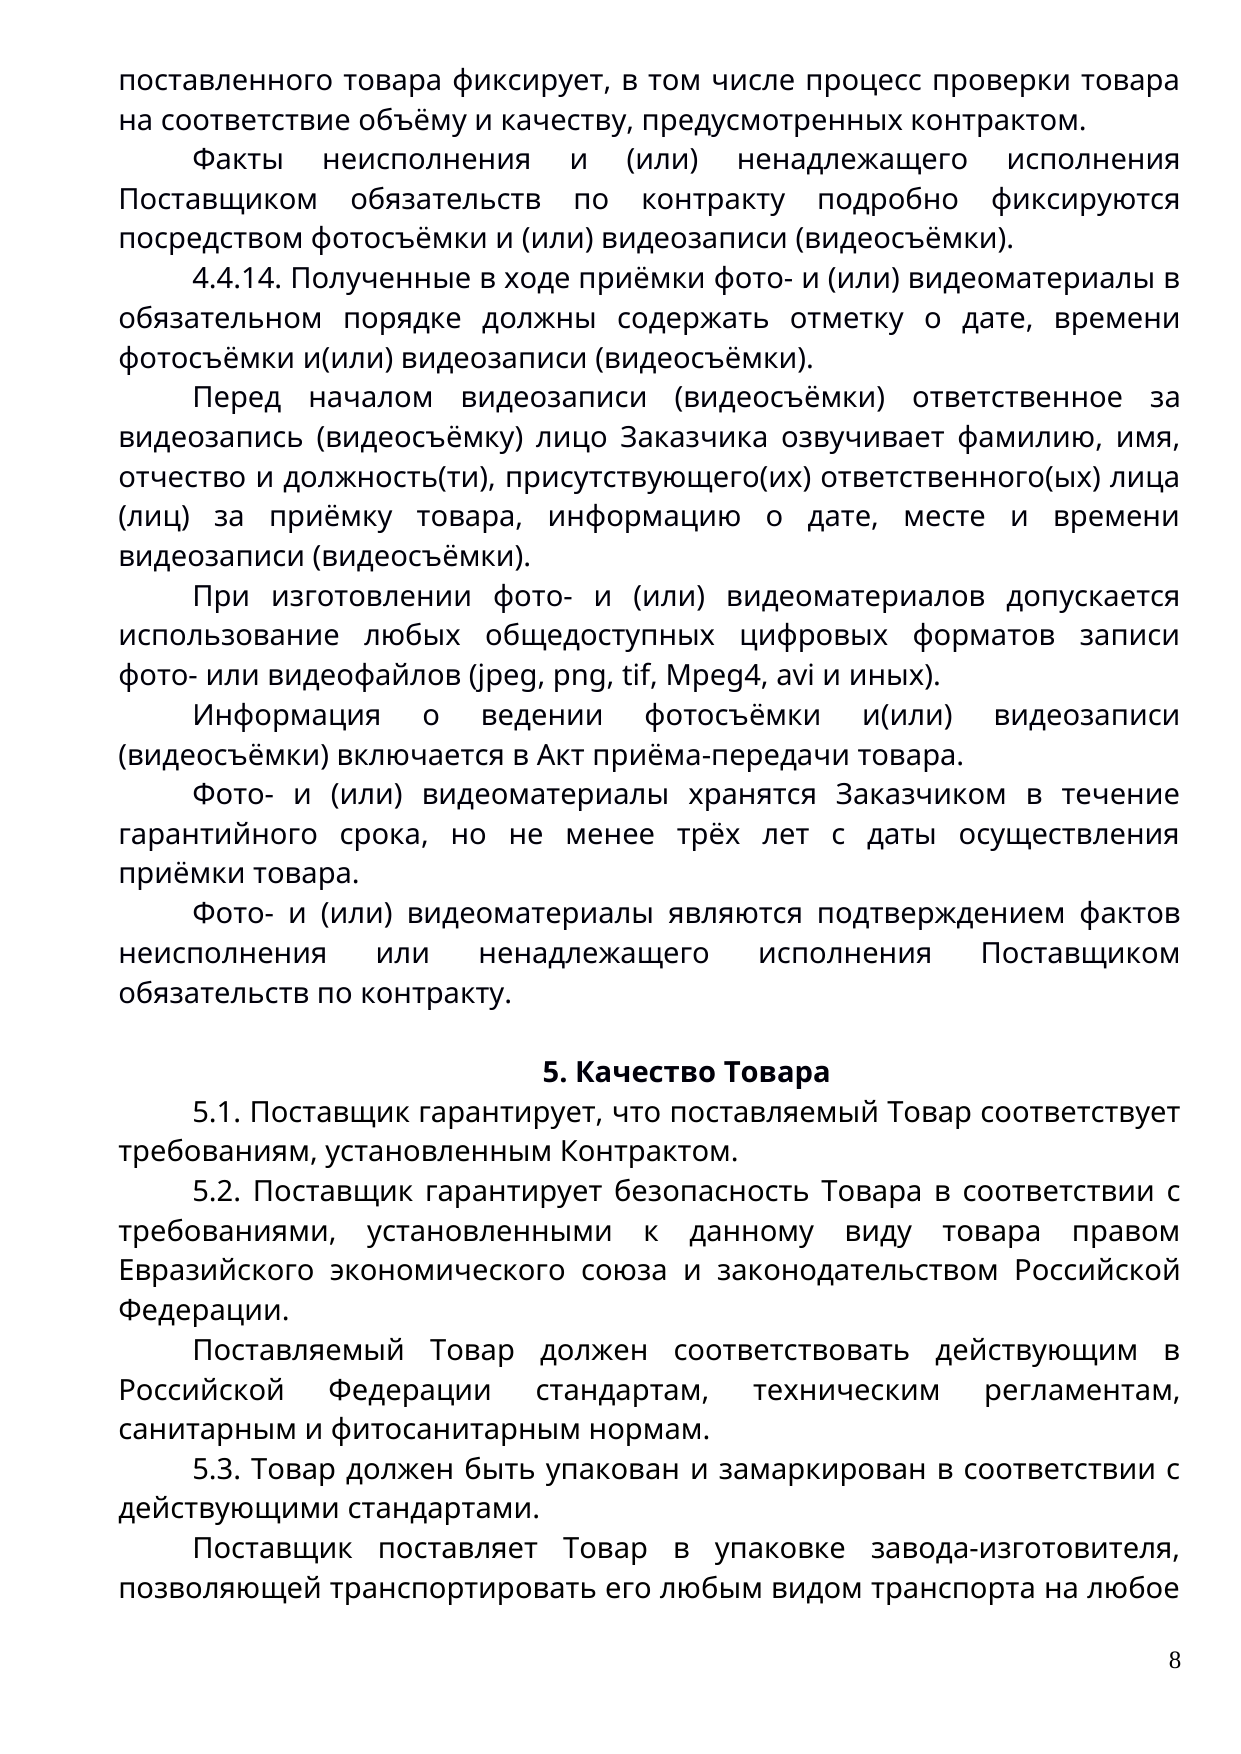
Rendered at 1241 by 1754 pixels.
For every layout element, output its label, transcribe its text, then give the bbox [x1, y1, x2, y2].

text Фото- и (или) видеоматериалы являются подтверждением фактов неисполнения или ненадлежащего исполнения Поставщиком обязательств по контракту. [118, 892, 1181, 1012]
text Поставляемый Товар должен соответствовать действующим в Российской Федерации стандартам, техническим регламентам, санитарным и фитосанитарным нормам. [118, 1329, 1181, 1448]
text 4.4.14. Полученные в ходе приёмки фото- и (или) видеоматериалы в обязательном порядке должны содержать отметку о дате, времени фотосъёмки и(или) видеозаписи (видеосъёмки). [118, 257, 1181, 377]
text При изготовлении фото- и (или) видеоматериалов допускается использование любых общедоступных цифровых форматов записи фото- или видеофайлов (jpeg, png, tif, Mpeg4, avi и иных). [118, 575, 1181, 694]
text 5.3. Товар должен быть упакован и замаркирован в соответствии с действующими стандартами. [118, 1448, 1181, 1527]
text Перед началом видеозаписи (видеосъёмки) ответственное за видеозапись (видеосъёмку) лицо Заказчика озвучивает фамилию, имя, отчество и должность(ти), присутствующего(их) ответственного(ых) лица (лиц) за приёмку товара, информацию о дате, месте и времени видеозаписи (видеосъёмки). [118, 377, 1181, 575]
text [118, 1527, 1181, 1607]
text Информация о ведении фотосъёмки и(или) видеозаписи (видеосъёмки) включается в Акт приёма-передачи товара. [118, 694, 1181, 773]
text 5.1. Поставщик гарантирует, что поставляемый Товар соответствует требованиям, установленным Контрактом. [118, 1091, 1181, 1170]
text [118, 59, 1181, 138]
text 5. Качество Товара [118, 1051, 1181, 1091]
text Факты неисполнения и (или) ненадлежащего исполнения Поставщиком обязательств по контракту подробно фиксируются посредством фотосъёмки и (или) видеозаписи (видеосъёмки). [118, 138, 1181, 257]
text 5.2. Поставщик гарантирует безопасность Товара в соответствии с требованиями, установленными к данному виду товара правом Евразийского экономического союза и законодательством Российской Федерации. [118, 1170, 1181, 1329]
text Фото- и (или) видеоматериалы хранятся Заказчиком в течение гарантийного срока, но не менее трёх лет с даты осуществления приёмки товара. [118, 773, 1181, 892]
